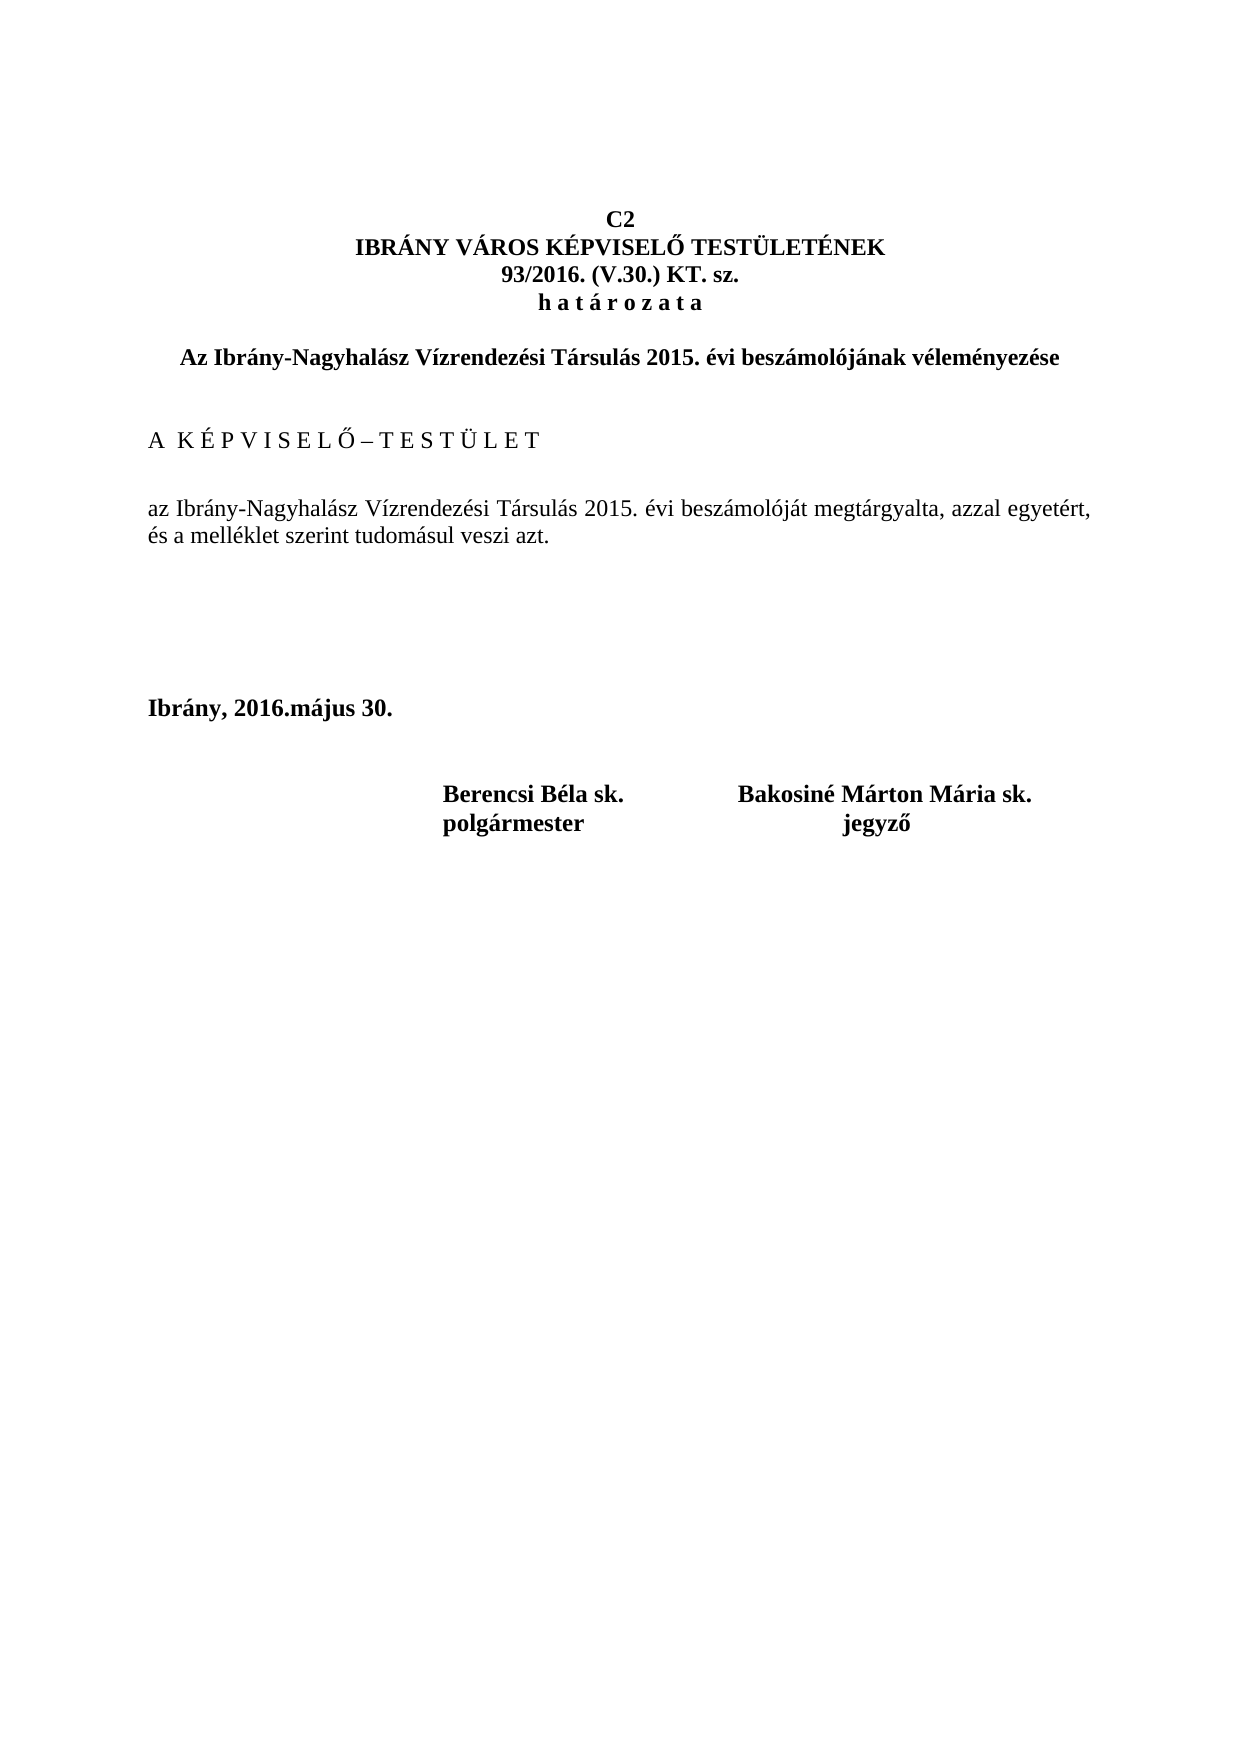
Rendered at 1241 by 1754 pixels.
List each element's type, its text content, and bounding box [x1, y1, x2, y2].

title h a t á r o z a t a [148, 288, 1093, 316]
text az Ibrány-Nagyhalász Vízrendezési Társulás 2015. évi beszámolóját megtárgyalta, azzal egyetért, és a melléklet szerint tudomásul veszi azt. [148, 494, 1093, 549]
text C2 [148, 205, 1093, 233]
title IBRÁNY VÁROS KÉPVISELŐ TESTÜLETÉNEK [148, 233, 1093, 260]
text A K É P V I S E L Ő – T E S T Ü L E T [148, 426, 1093, 453]
text Ibrány, 2016.május 30. [148, 693, 1093, 721]
title 93/2016. (V.30.) KT. sz. [148, 260, 1093, 288]
text Az Ibrány-Nagyhalász Vízrendezési Társulás 2015. évi beszámolójának véleményezése [148, 343, 1093, 371]
text polgármester jegyző [148, 808, 1093, 836]
text Berencsi Béla sk. Bakosiné Márton Mária sk. [148, 779, 1093, 808]
